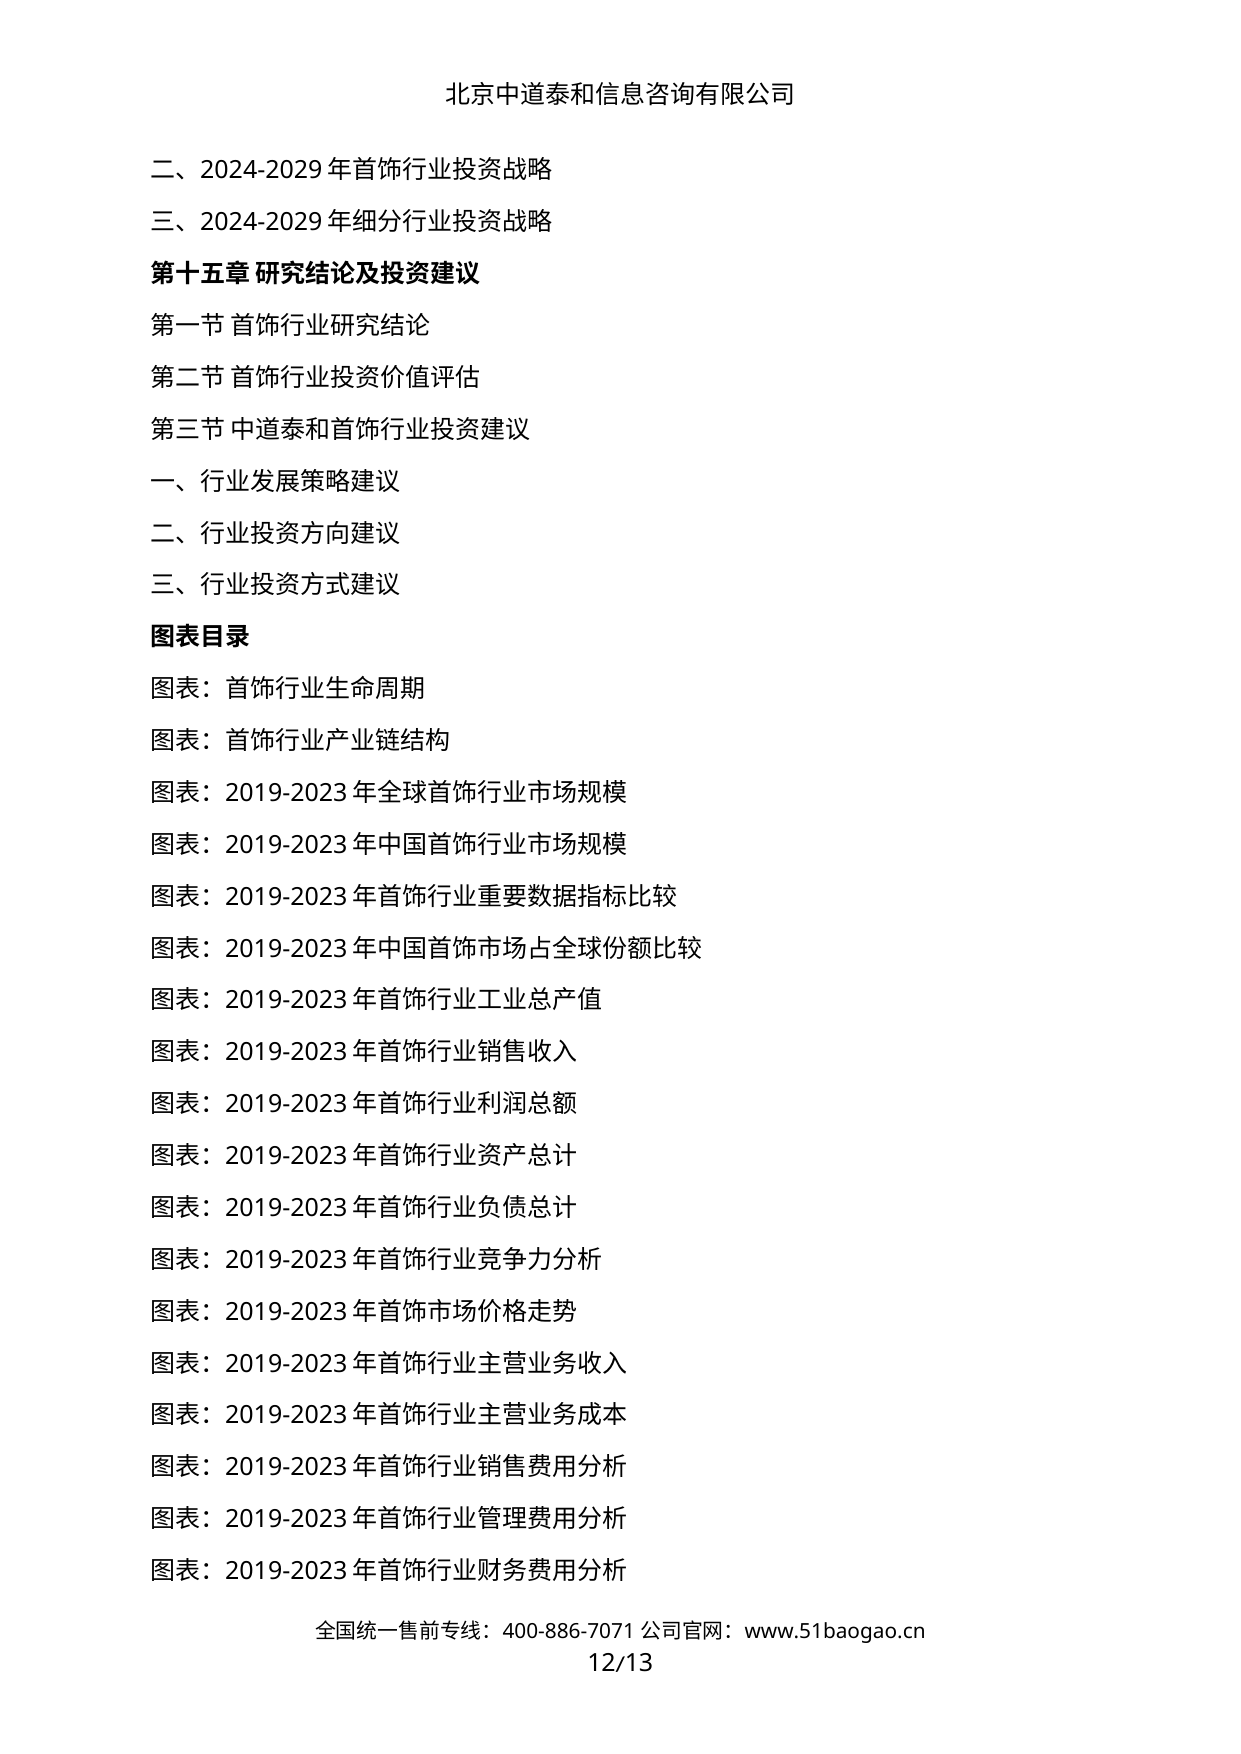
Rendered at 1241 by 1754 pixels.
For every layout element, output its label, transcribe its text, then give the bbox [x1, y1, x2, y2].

text 图表：2019-2023年首饰行业销售费用分析 [150, 1447, 1090, 1483]
text 三、2024-2029年细分行业投资战略 [150, 202, 1090, 238]
text 图表：2019-2023年首饰行业竞争力分析 [150, 1239, 1090, 1276]
text 图表：首饰行业产业链结构 [150, 721, 1090, 757]
text 一、行业发展策略建议 [150, 461, 1090, 497]
text 图表：2019-2023年首饰行业主营业务成本 [150, 1395, 1090, 1431]
text 图表：2019-2023年首饰行业主营业务收入 [150, 1343, 1090, 1379]
text 图表：2019-2023年首饰行业利润总额 [150, 1084, 1090, 1120]
text 图表：2019-2023年中国首饰行业市场规模 [150, 824, 1090, 861]
text 图表：2019-2023年首饰市场价格走势 [150, 1291, 1090, 1327]
text 图表：首饰行业生命周期 [150, 669, 1090, 705]
text 二、行业投资方向建议 [150, 513, 1090, 549]
text 第三节 中道泰和首饰行业投资建议 [150, 409, 1090, 446]
text 图表：2019-2023年首饰行业管理费用分析 [150, 1499, 1090, 1535]
text 图表：2019-2023年首饰行业工业总产值 [150, 980, 1090, 1016]
text 第十五章 研究结论及投资建议 [150, 254, 1090, 290]
text 二、2024-2029年首饰行业投资战略 [150, 150, 1090, 186]
text 图表：2019-2023年首饰行业财务费用分析 [150, 1551, 1090, 1587]
text 图表：2019-2023年首饰行业重要数据指标比较 [150, 876, 1090, 912]
text 图表：2019-2023年首饰行业资产总计 [150, 1136, 1090, 1172]
text 图表：2019-2023年全球首饰行业市场规模 [150, 772, 1090, 809]
text 第一节 首饰行业研究结论 [150, 306, 1090, 342]
text 图表：2019-2023年首饰行业负债总计 [150, 1187, 1090, 1224]
text 图表目录 [150, 617, 1090, 653]
text 图表：2019-2023年首饰行业销售收入 [150, 1032, 1090, 1068]
text 图表：2019-2023年中国首饰市场占全球份额比较 [150, 928, 1090, 964]
text 第二节 首饰行业投资价值评估 [150, 357, 1090, 394]
text 三、行业投资方式建议 [150, 565, 1090, 601]
